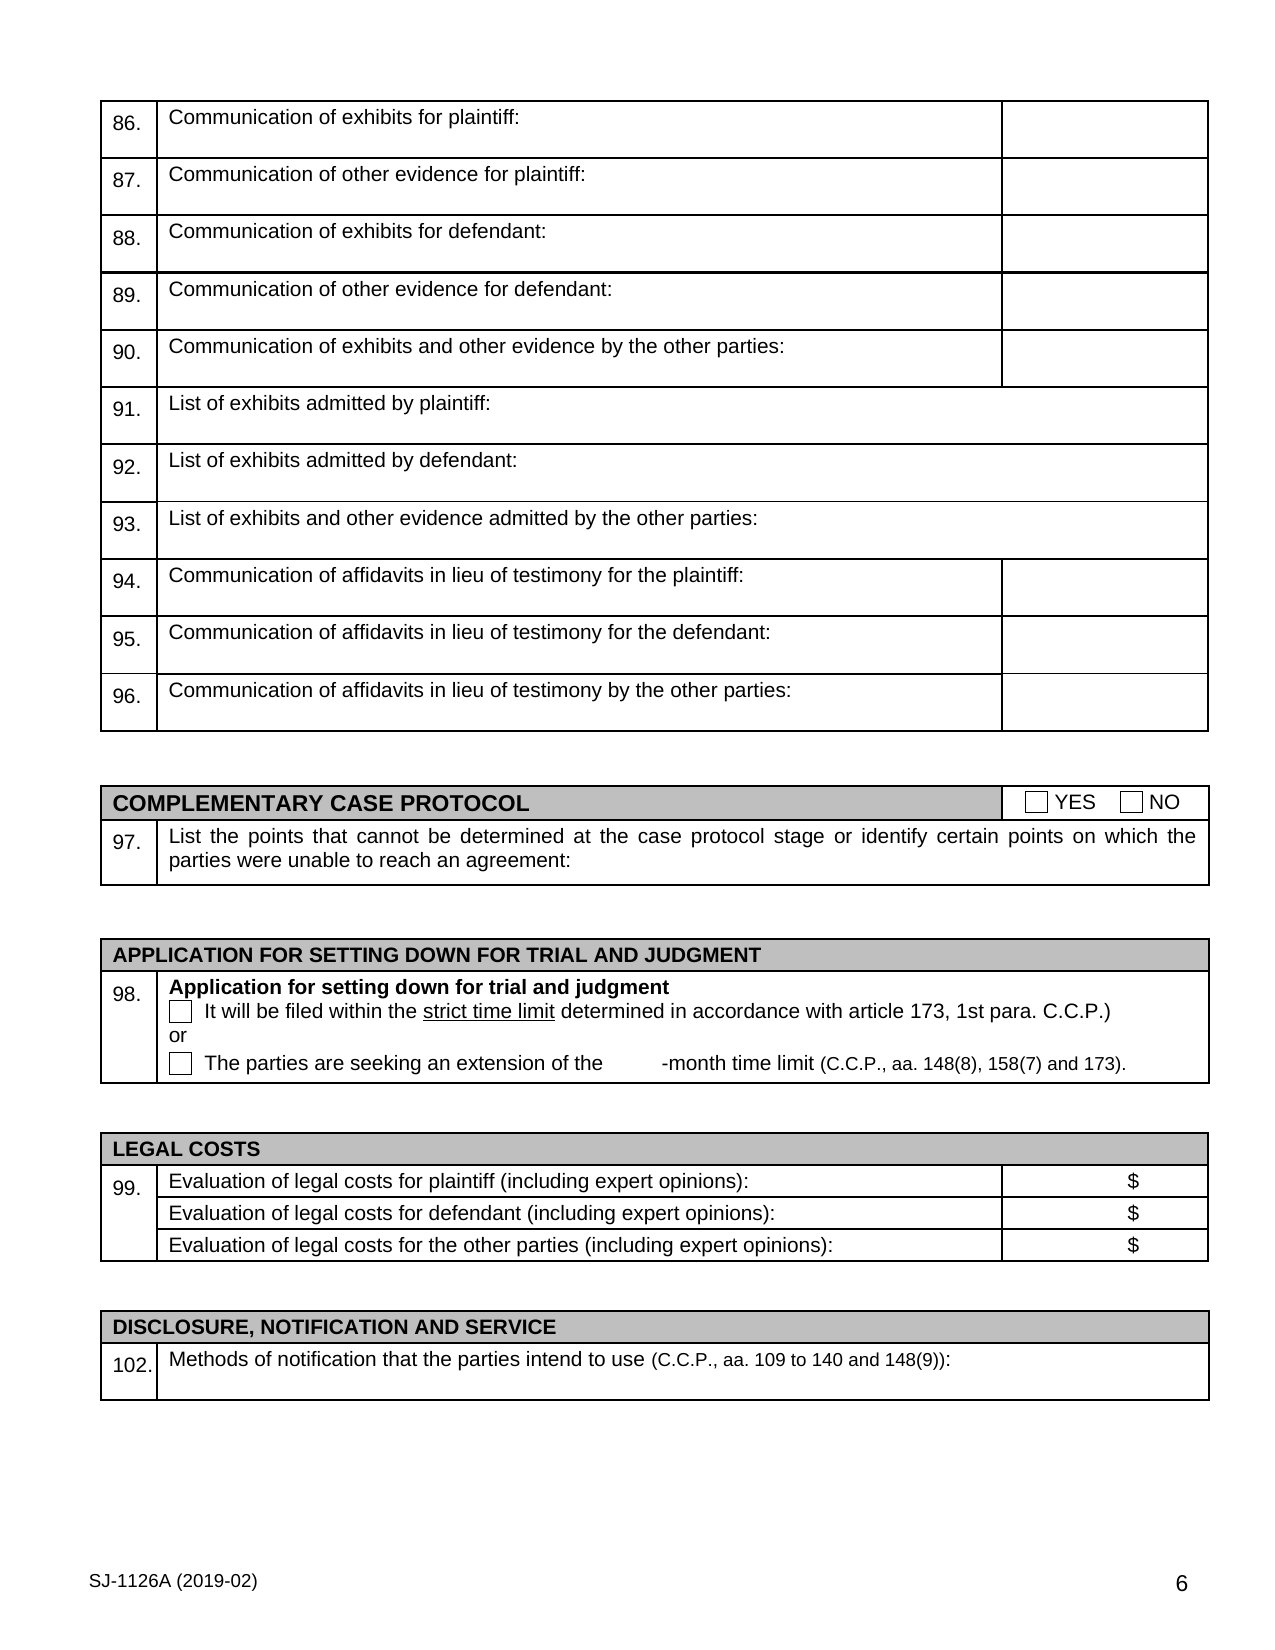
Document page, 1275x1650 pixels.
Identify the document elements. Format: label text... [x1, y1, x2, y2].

table_cell [102, 821, 156, 883]
table_header COMPLEMENTARY CASE PROTOCOL [102, 787, 1001, 819]
table_cell [102, 972, 156, 1082]
table_cell List the points that cannot be determined at the case protocol stage or identify certain points on which the parties were unable to reach an agreement: [158, 821, 1208, 883]
table_cell Application for setting down for trial and judgment It will be filed within the strict time limit determined in accordance with article 173, 1st para. C.C.P.) or The parties are seeking an extension of the -month time limit (C.C.P., aa. 148(8), 158(7) and 173). [158, 972, 1208, 1082]
table_cell [102, 445, 156, 501]
table_cell Methods of notification that the parties intend to use (C.C.P., aa. 109 to 140 and 148(9)): [158, 1344, 1208, 1399]
table_cell [1003, 159, 1207, 214]
table_cell Evaluation of legal costs for defendant (including expert opinions): [158, 1198, 1001, 1228]
table_cell Communication of affidavits in lieu of testimony by the other parties: [158, 675, 1001, 730]
table_cell [102, 560, 156, 615]
table_cell Communication of affidavits in lieu of testimony for the defendant: [158, 617, 1001, 672]
table_cell [102, 674, 156, 730]
table_cell List of exhibits and other evidence admitted by the other parties: [158, 502, 1207, 558]
table_cell [102, 1166, 156, 1260]
table_cell [102, 216, 156, 271]
table_header APPLICATION FOR SETTING DOWN FOR TRIAL AND JUDGMENT [102, 940, 1208, 970]
table_cell Evaluation of legal costs for the other parties (including expert opinions): [158, 1230, 1001, 1260]
table_cell Communication of exhibits for plaintiff: [158, 102, 1001, 157]
table_cell [102, 102, 156, 157]
table_cell $ [1003, 1230, 1207, 1260]
table_cell Communication of affidavits in lieu of testimony for the plaintiff: [158, 560, 1001, 615]
table_cell List of exhibits admitted by plaintiff: [158, 388, 1207, 443]
table_cell Evaluation of legal costs for plaintiff (including expert opinions): [158, 1166, 1001, 1196]
table_cell [1003, 274, 1207, 329]
table_cell [1003, 617, 1207, 672]
table_header LEGAL COSTS [102, 1134, 1207, 1164]
table_cell List of exhibits admitted by defendant: [158, 445, 1207, 501]
table_cell Communication of other evidence for plaintiff: [158, 159, 1001, 214]
table_cell [102, 503, 156, 558]
table_cell [102, 159, 156, 214]
table_cell [1003, 331, 1207, 386]
table_header YES NO [1003, 787, 1208, 819]
table_cell $ [1003, 1166, 1207, 1196]
table_cell Communication of exhibits for defendant: [158, 216, 1001, 271]
table_cell [102, 274, 156, 329]
table_header DISCLOSURE, NOTIFICATION AND SERVICE [102, 1312, 1208, 1342]
table_cell Communication of other evidence for defendant: [158, 274, 1001, 329]
table_cell [1003, 560, 1207, 615]
table_cell $ [1003, 1198, 1207, 1228]
table_cell [102, 331, 156, 386]
table_cell [1003, 216, 1207, 271]
table_cell [1003, 674, 1207, 730]
table_cell [1003, 102, 1207, 157]
table_cell [102, 388, 156, 443]
table_cell [102, 617, 156, 672]
table_cell [102, 1344, 156, 1399]
table_cell Communication of exhibits and other evidence by the other parties: [158, 331, 1001, 386]
